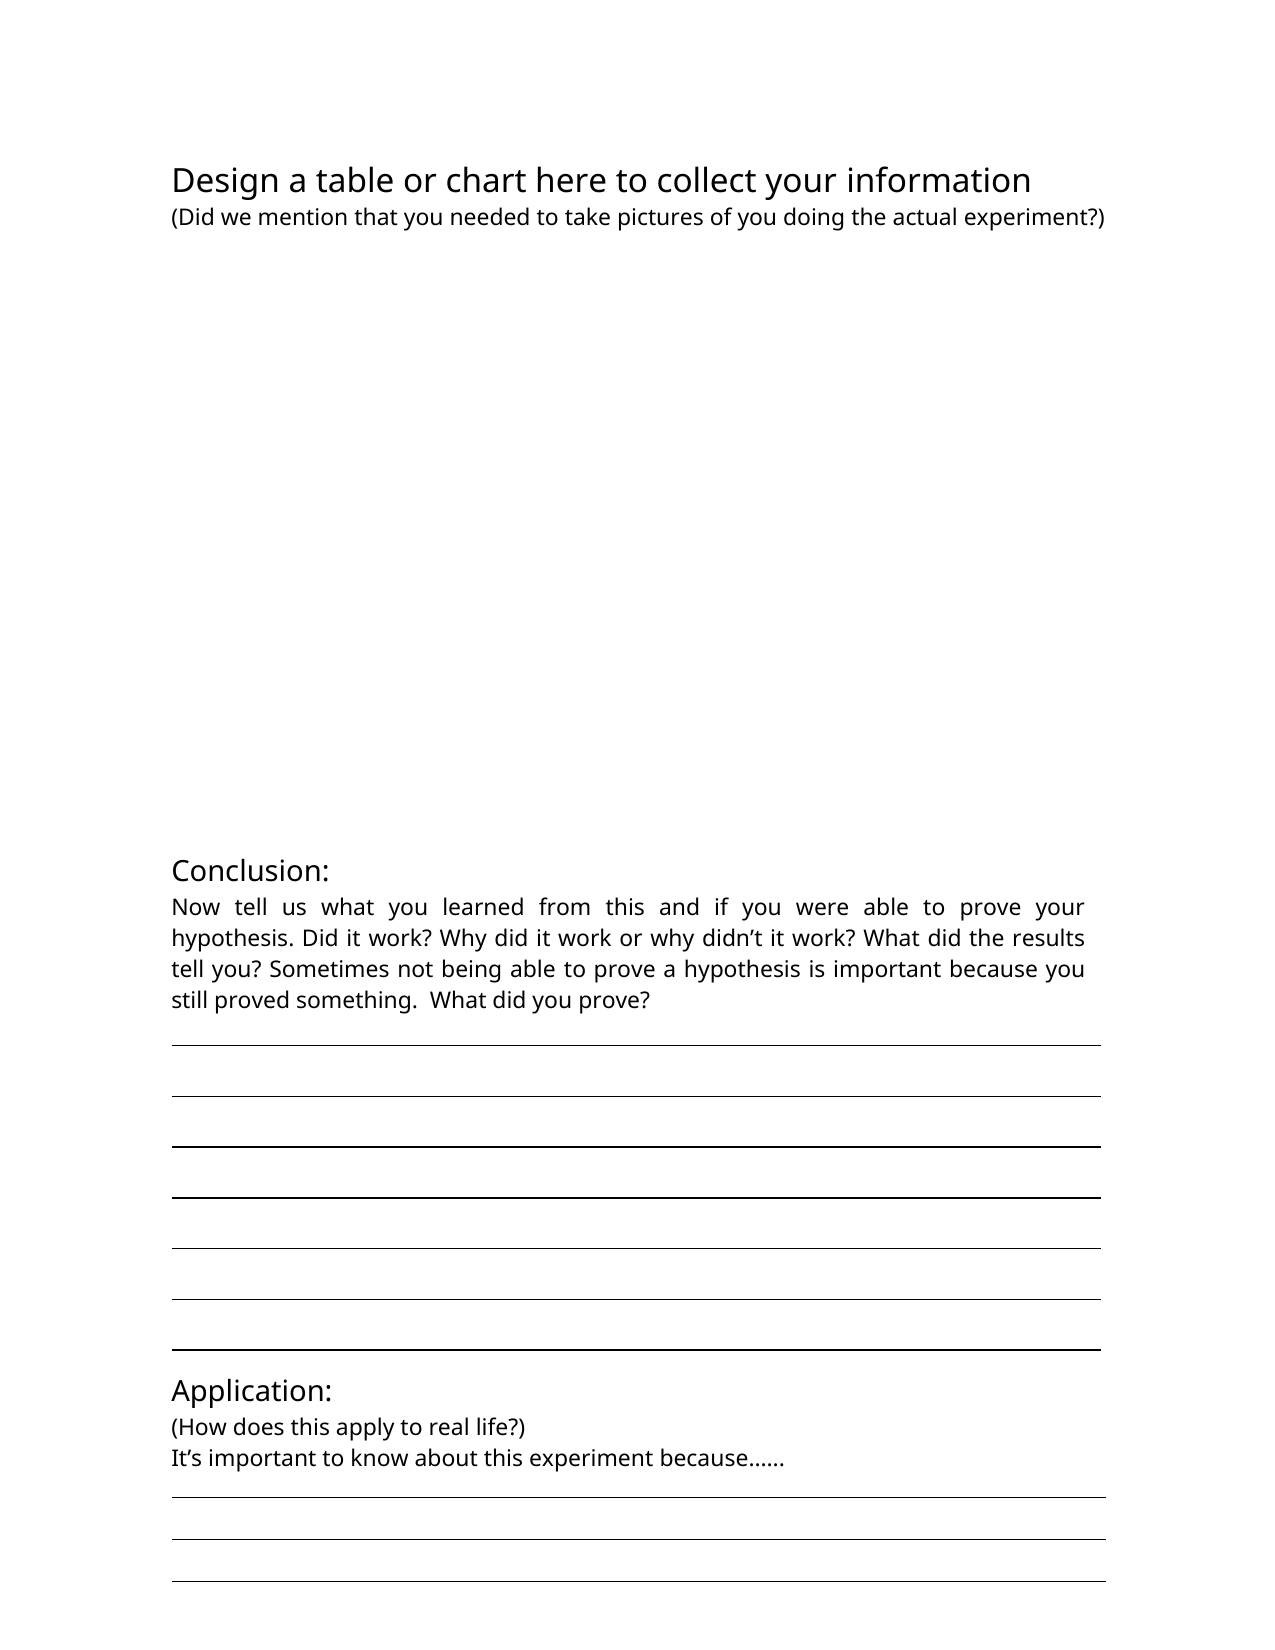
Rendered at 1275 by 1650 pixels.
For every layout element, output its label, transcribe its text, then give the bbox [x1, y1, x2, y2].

text Application: [171, 1371, 1117, 1410]
text Conclusion: [171, 851, 1117, 890]
text Design a table or chart here to collect your information [171, 156, 1117, 201]
text (Did we mention that you needed to take pictures of you doing the actual experiment?) [171, 201, 1117, 233]
text (How does this apply to real life?) [171, 1410, 1117, 1442]
text It’s important to know about this experiment because…... [171, 1442, 1117, 1473]
text Now tell us what you learned from this and if you were able to prove your hypothesis. Did it work? Why did it work or why didn’t it work? What did the results tell you? Sometimes not being able to prove a hypothesis is important because you still proved something. What did you prove? [171, 890, 1086, 1015]
